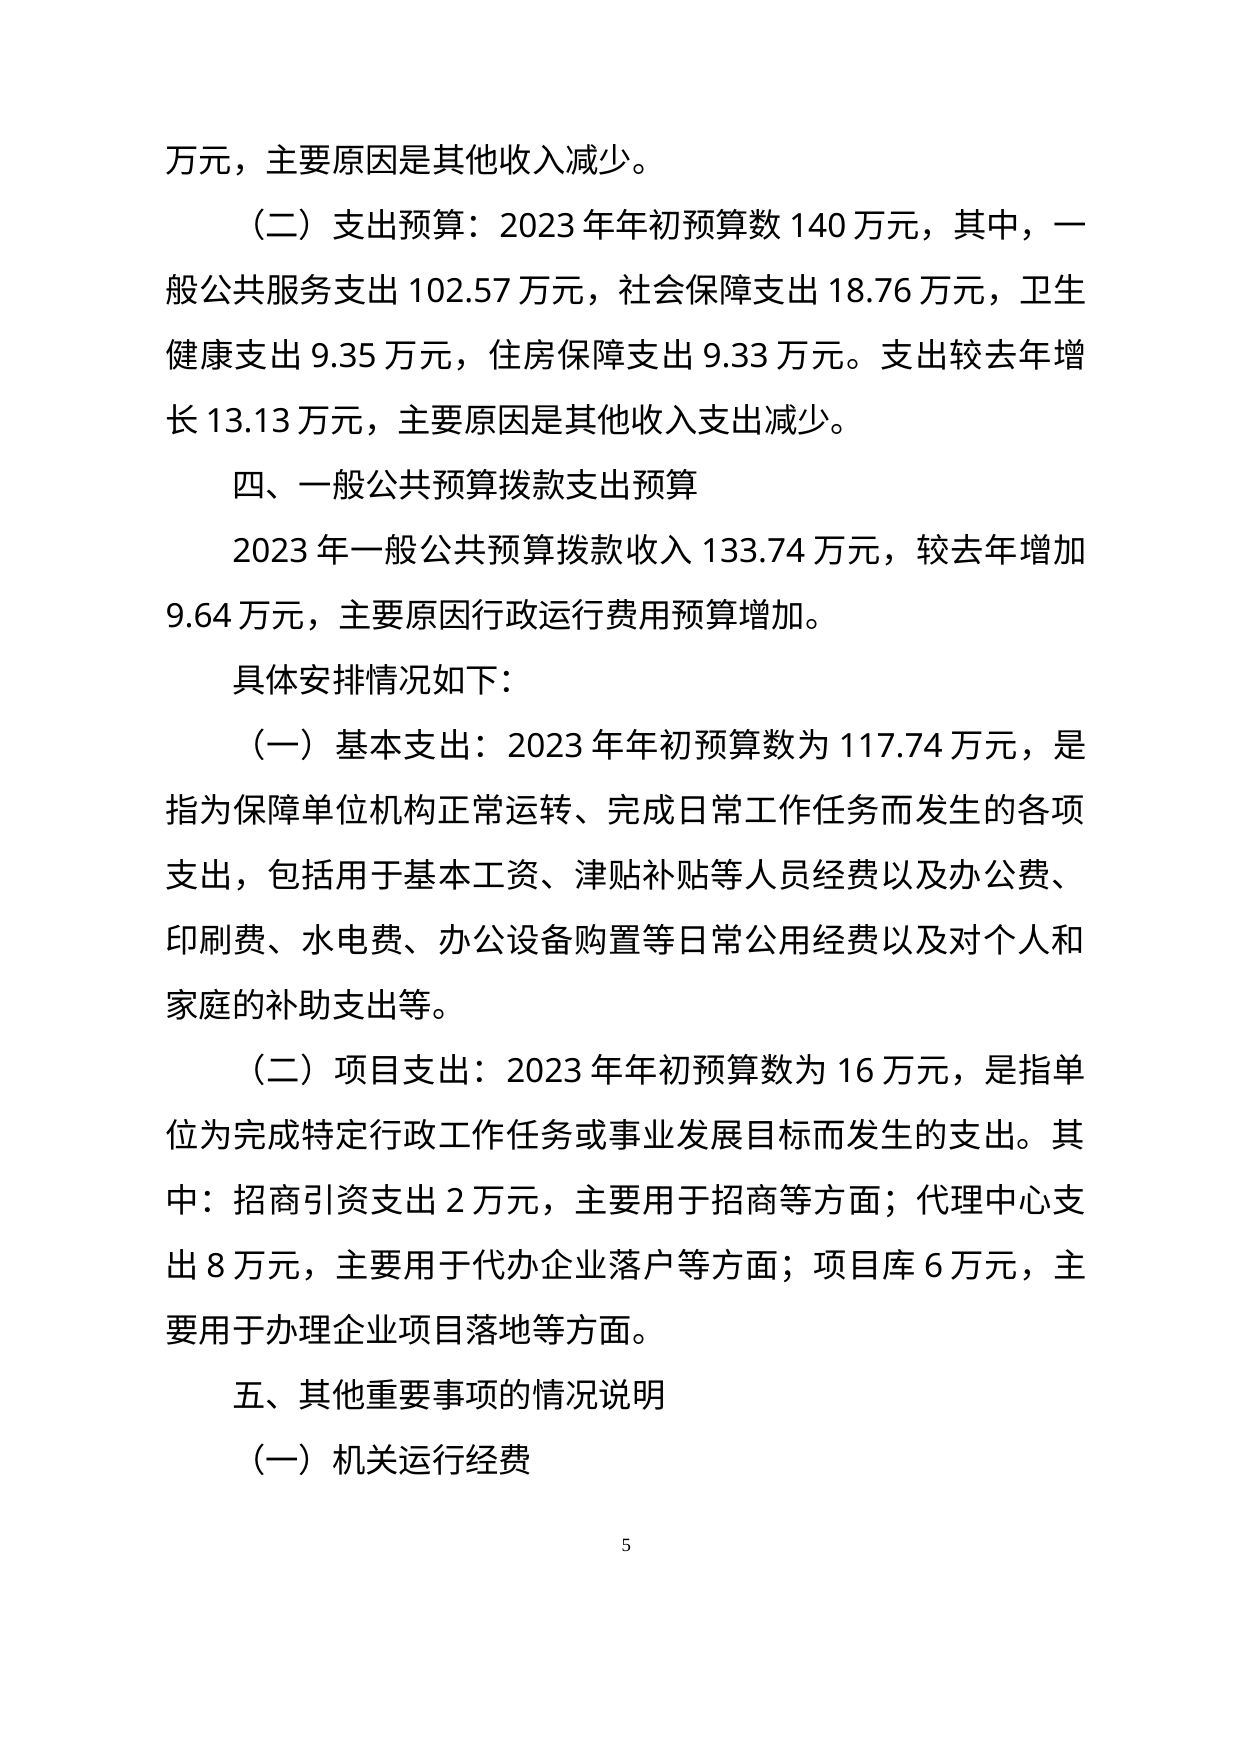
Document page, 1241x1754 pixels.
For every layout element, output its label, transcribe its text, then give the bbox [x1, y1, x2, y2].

text （一）机关运行经费 [165, 1425, 1087, 1490]
text （一）基本支出：2023年年初预算数为117.74万元，是指为保障单位机构正常运转、完成日常工作任务而发生的各项支出，包括用于基本工资、津贴补贴等人员经费以及办公费、印刷费、水电费、办公设备购置等日常公用经费以及对个人和家庭的补助支出等。 [165, 710, 1087, 1035]
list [165, 125, 1087, 190]
list 支出预算：2023年年初预算数140万元，其中，一般公共服务支出102.57万元，社会保障支出18.76万元，卫生健康支出9.35万元，住房保障支出9.33万元。支出较去年增长13.13万元，主要原因是其他收入支出减少。 [165, 190, 1087, 450]
text 2023年一般公共预算拨款收入133.74万元，较去年增加9.64万元，主要原因行政运行费用预算增加。 [165, 515, 1087, 645]
text 四、一般公共预算拨款支出预算 [165, 450, 1087, 515]
text （二）项目支出：2023年年初预算数为16万元，是指单位为完成特定行政工作任务或事业发展目标而发生的支出。其中：招商引资支出2万元，主要用于招商等方面；代理中心支出8万元，主要用于代办企业落户等方面；项目库6万元，主要用于办理企业项目落地等方面。 [165, 1035, 1087, 1360]
text 五、其他重要事项的情况说明 [165, 1360, 1087, 1425]
text 具体安排情况如下： [232, 645, 1087, 710]
